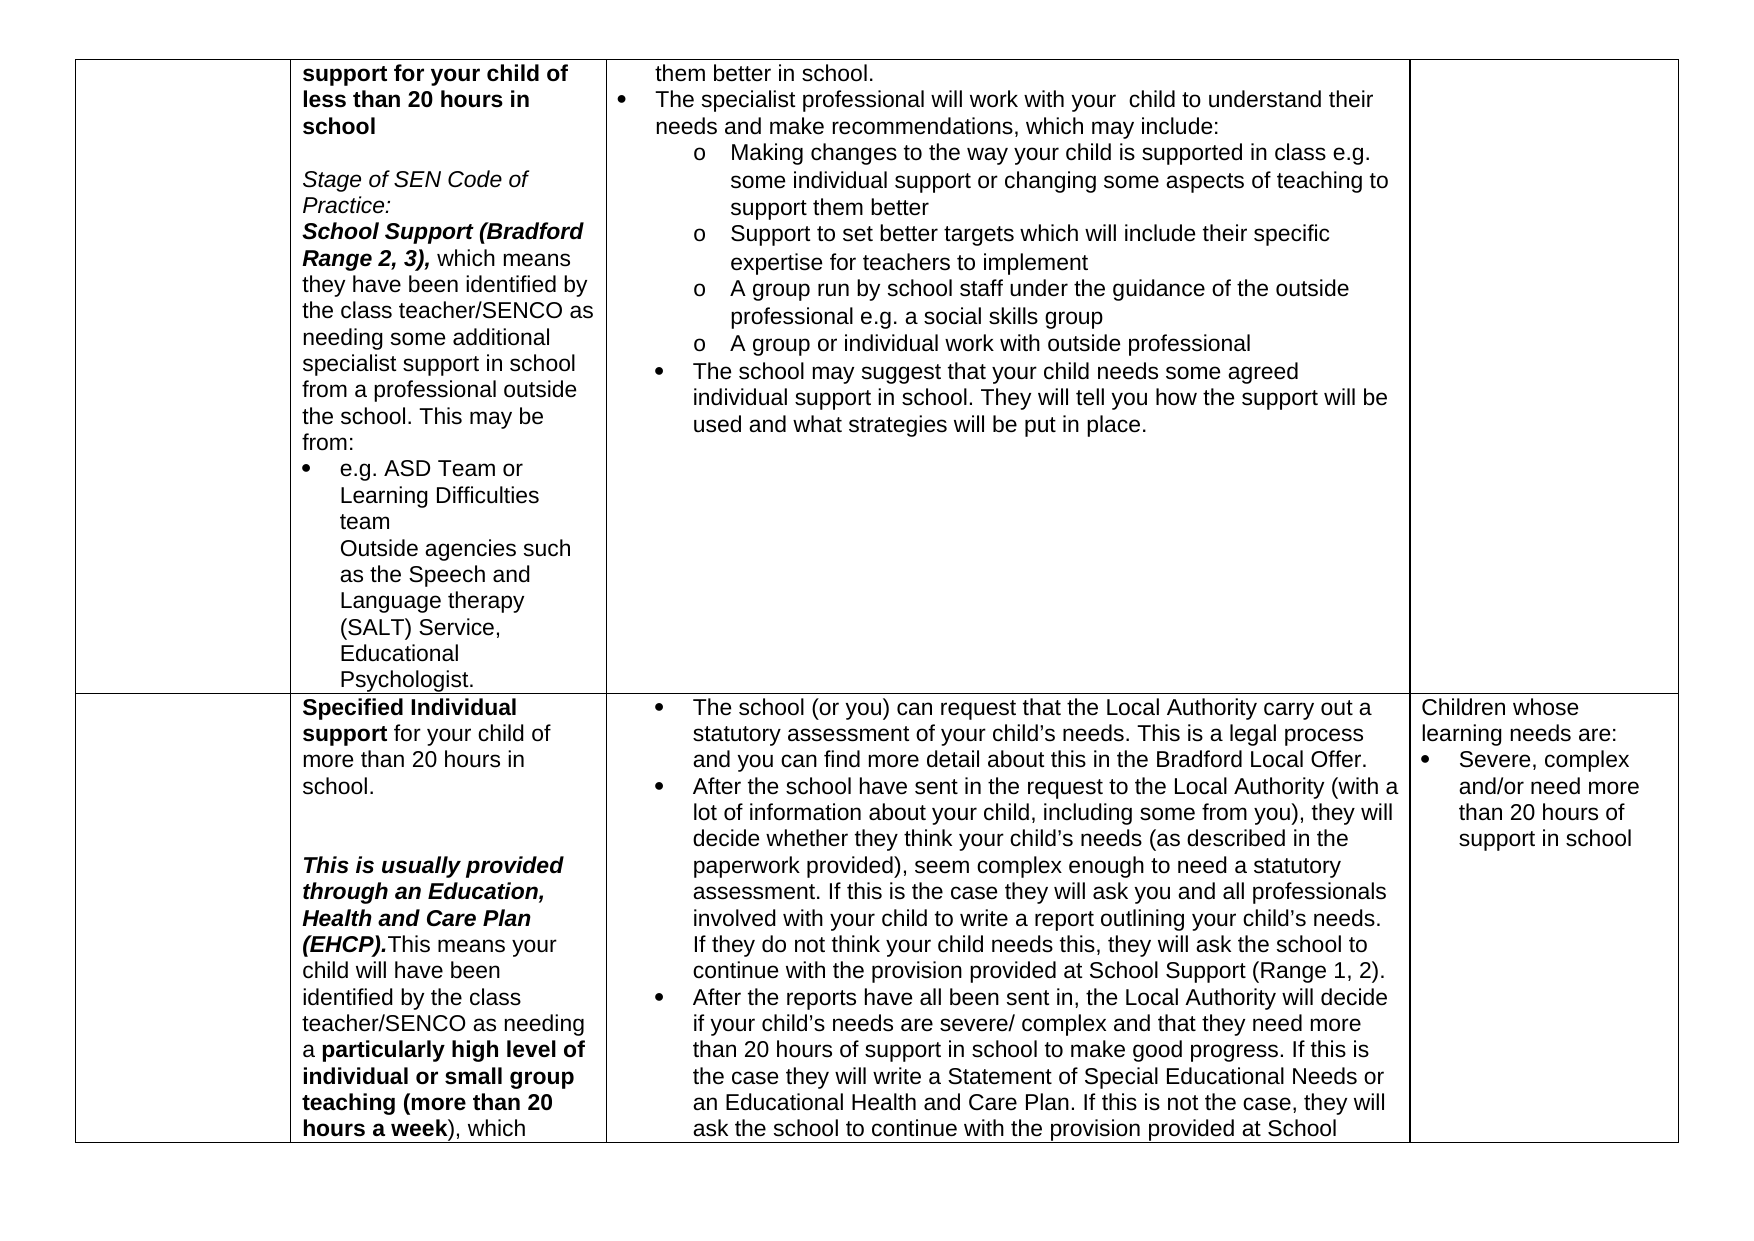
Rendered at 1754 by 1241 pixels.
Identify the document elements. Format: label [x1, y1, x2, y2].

table_cell [1411, 60, 1678, 693]
table_cell [1411, 694, 1678, 1142]
table_cell [607, 694, 1409, 1142]
table_cell [76, 694, 290, 1142]
table_cell [607, 60, 1409, 693]
table_cell [291, 694, 606, 1142]
table_cell [291, 60, 606, 693]
table_cell [76, 60, 290, 693]
